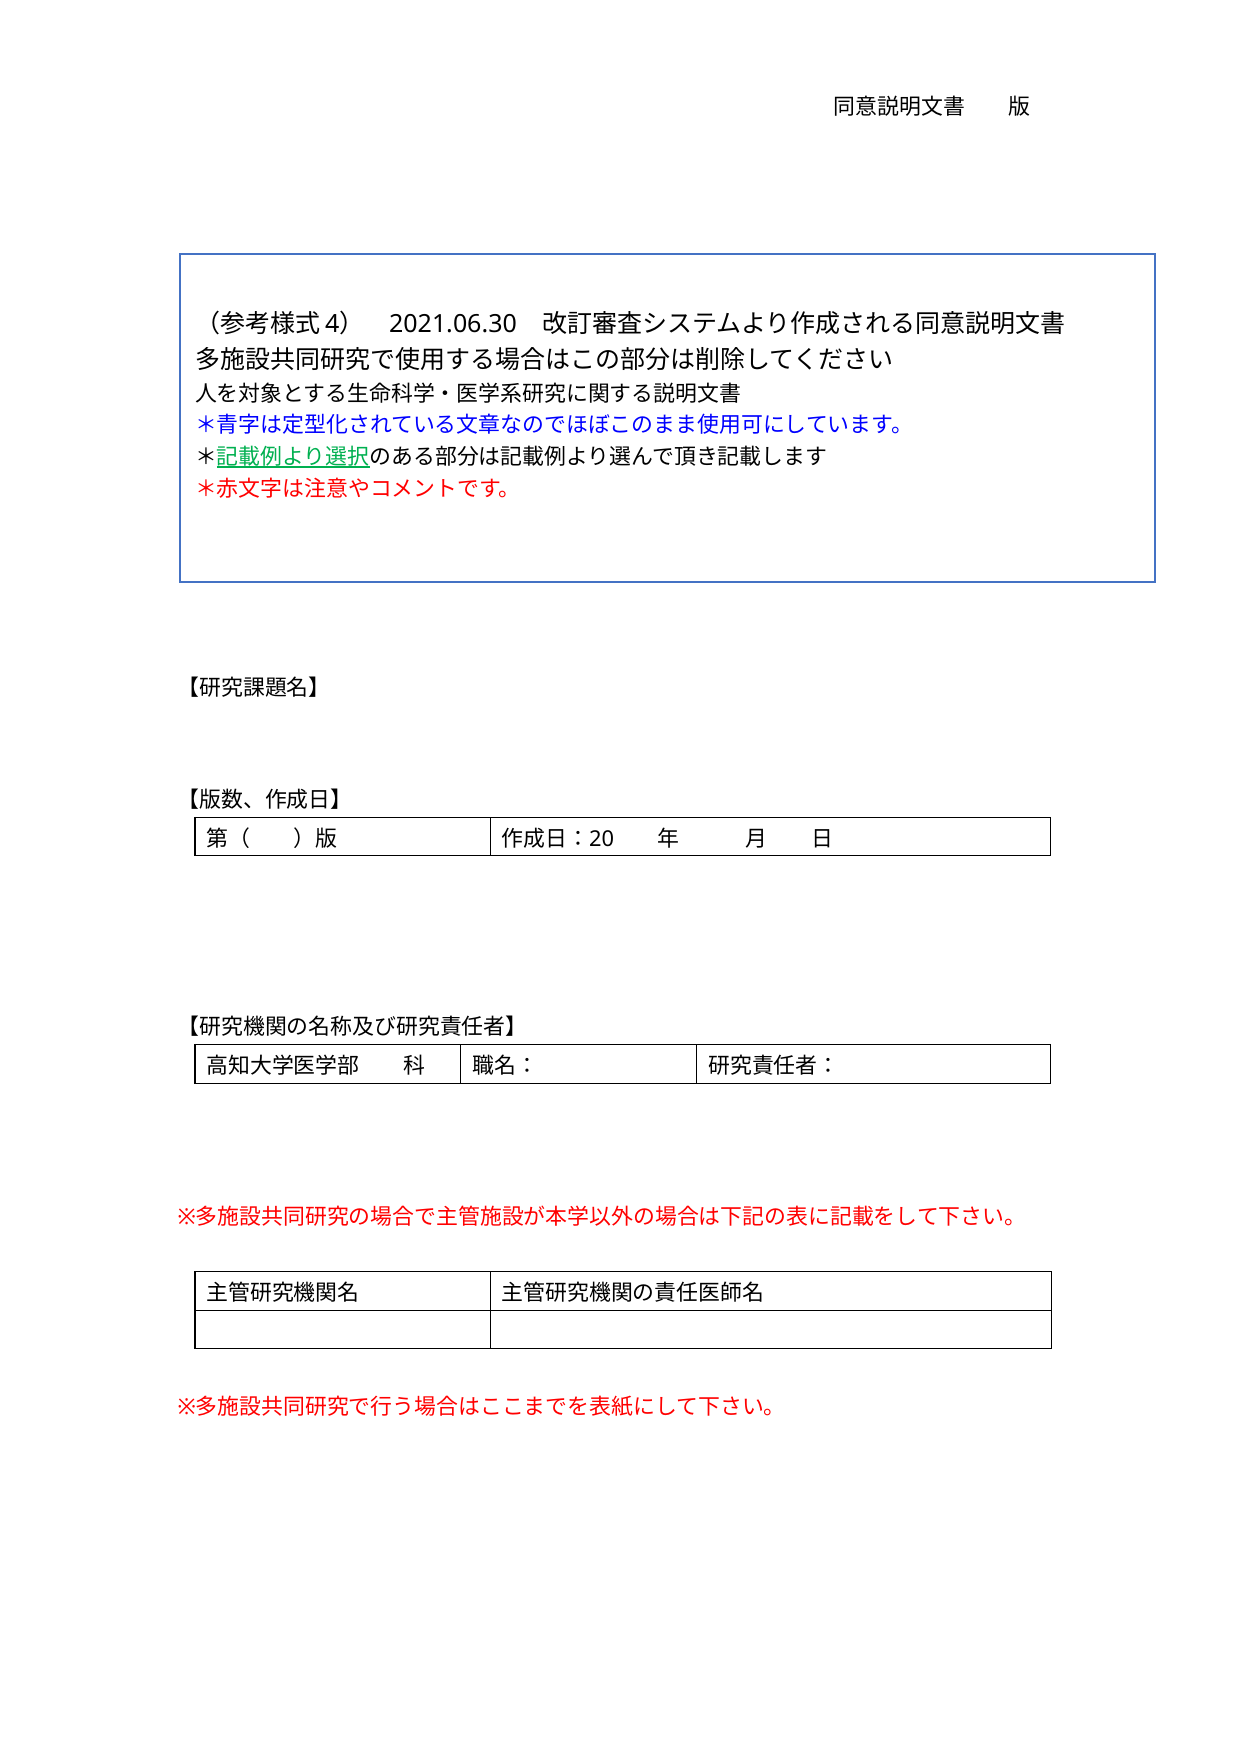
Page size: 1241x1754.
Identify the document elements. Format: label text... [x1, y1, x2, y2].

table_header 主管研究機関の責任医師名 [491, 1272, 1051, 1309]
table_header 職名： [461, 1045, 696, 1082]
table_header 研究責任者： [697, 1045, 1050, 1082]
table_cell [491, 1311, 1051, 1348]
text ※多施設共同研究の場合で主管施設が本学以外の場合は下記の表に記載をして下さい。 [177, 1196, 1063, 1233]
text 【研究課題名】 [177, 667, 1063, 704]
table_header 高知大学医学部 科 [196, 1045, 460, 1082]
table_cell [196, 1311, 490, 1348]
table_header 主管研究機関名 [196, 1272, 490, 1309]
text 【研究機関の名称及び研究責任者】 [177, 1006, 1063, 1044]
table_header 第（ ）版 [196, 818, 490, 855]
text ※多施設共同研究で行う場合はここまでを表紙にして下さい。 [177, 1387, 1063, 1424]
table_header 作成日：20 年 月 日 [491, 818, 1050, 855]
text 【版数、作成日】 [177, 779, 1063, 817]
